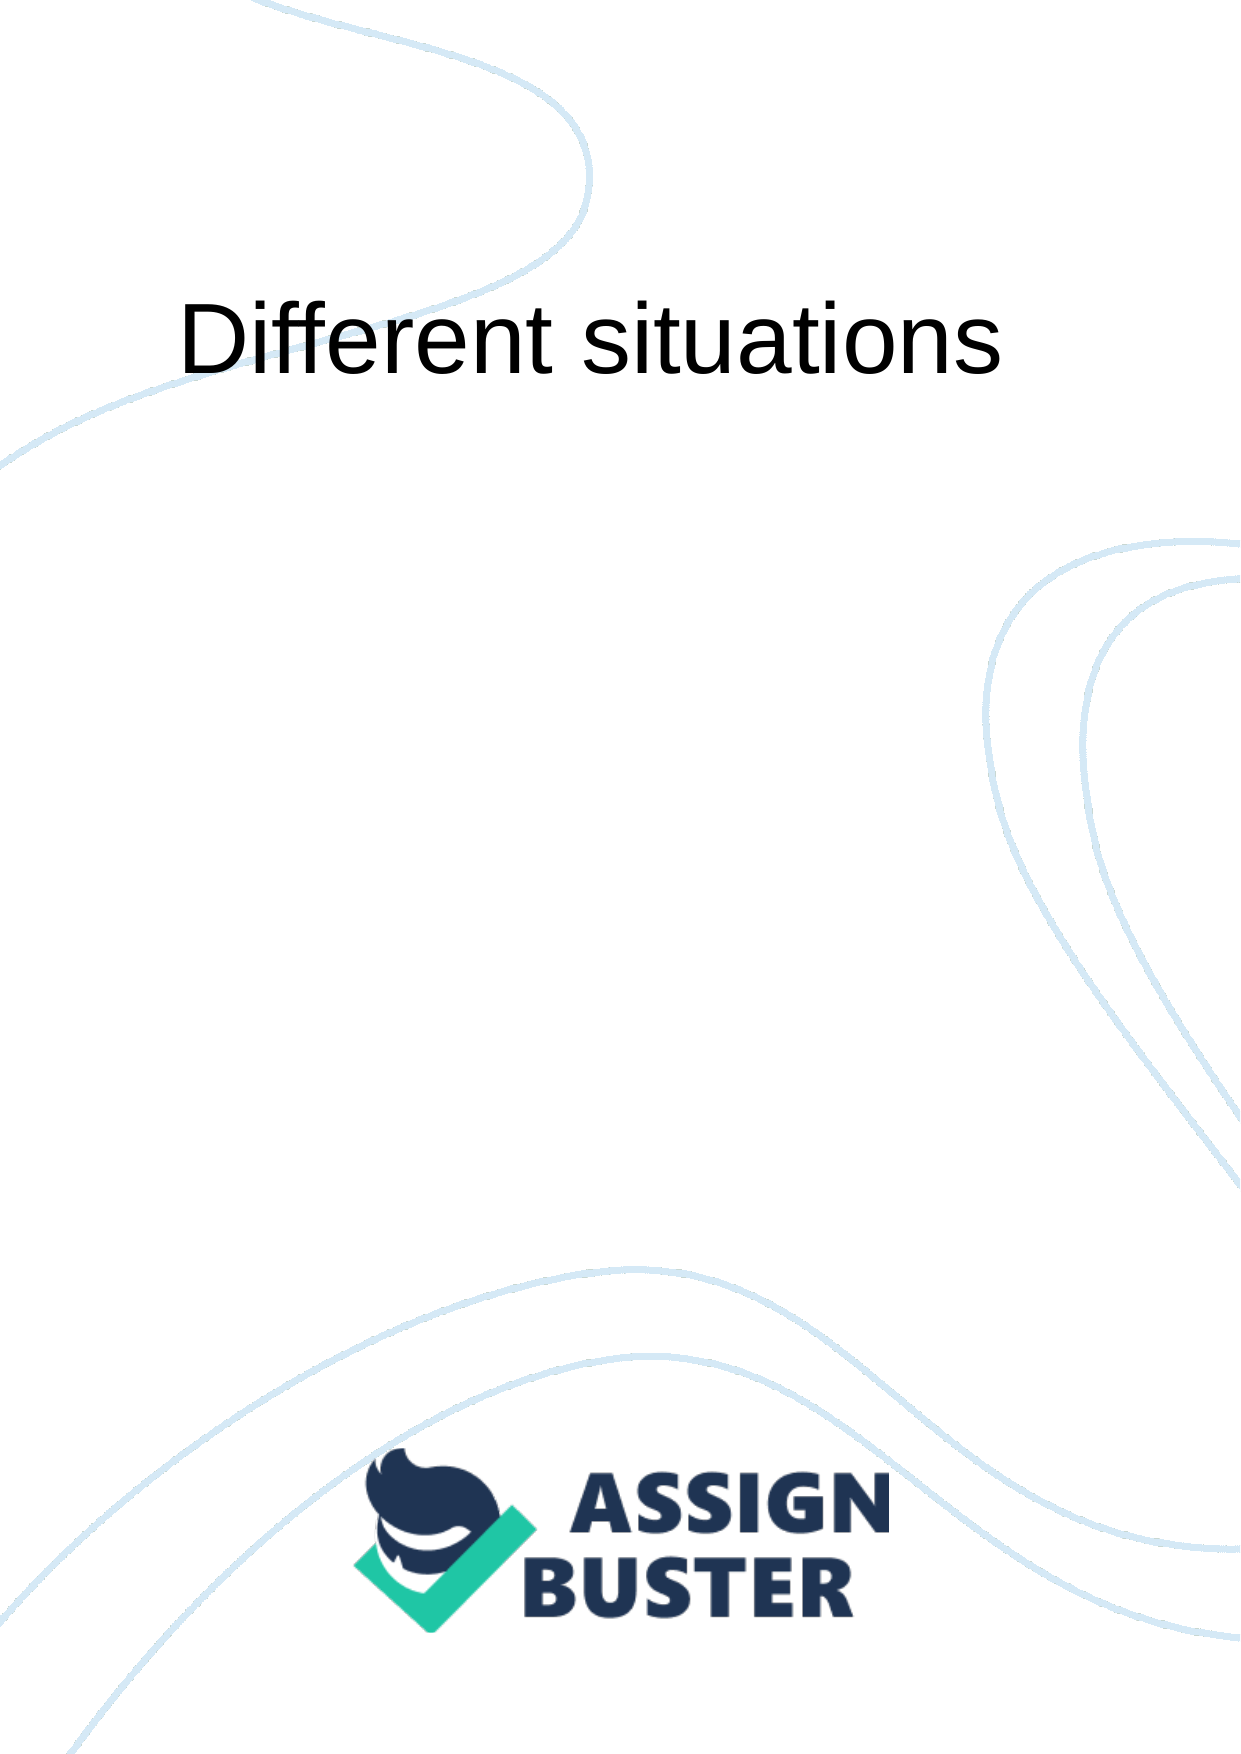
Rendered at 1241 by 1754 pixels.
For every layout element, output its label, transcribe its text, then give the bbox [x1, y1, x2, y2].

picture [0, 0, 1241, 1754]
subtitle Different situations [177, 279, 1152, 394]
